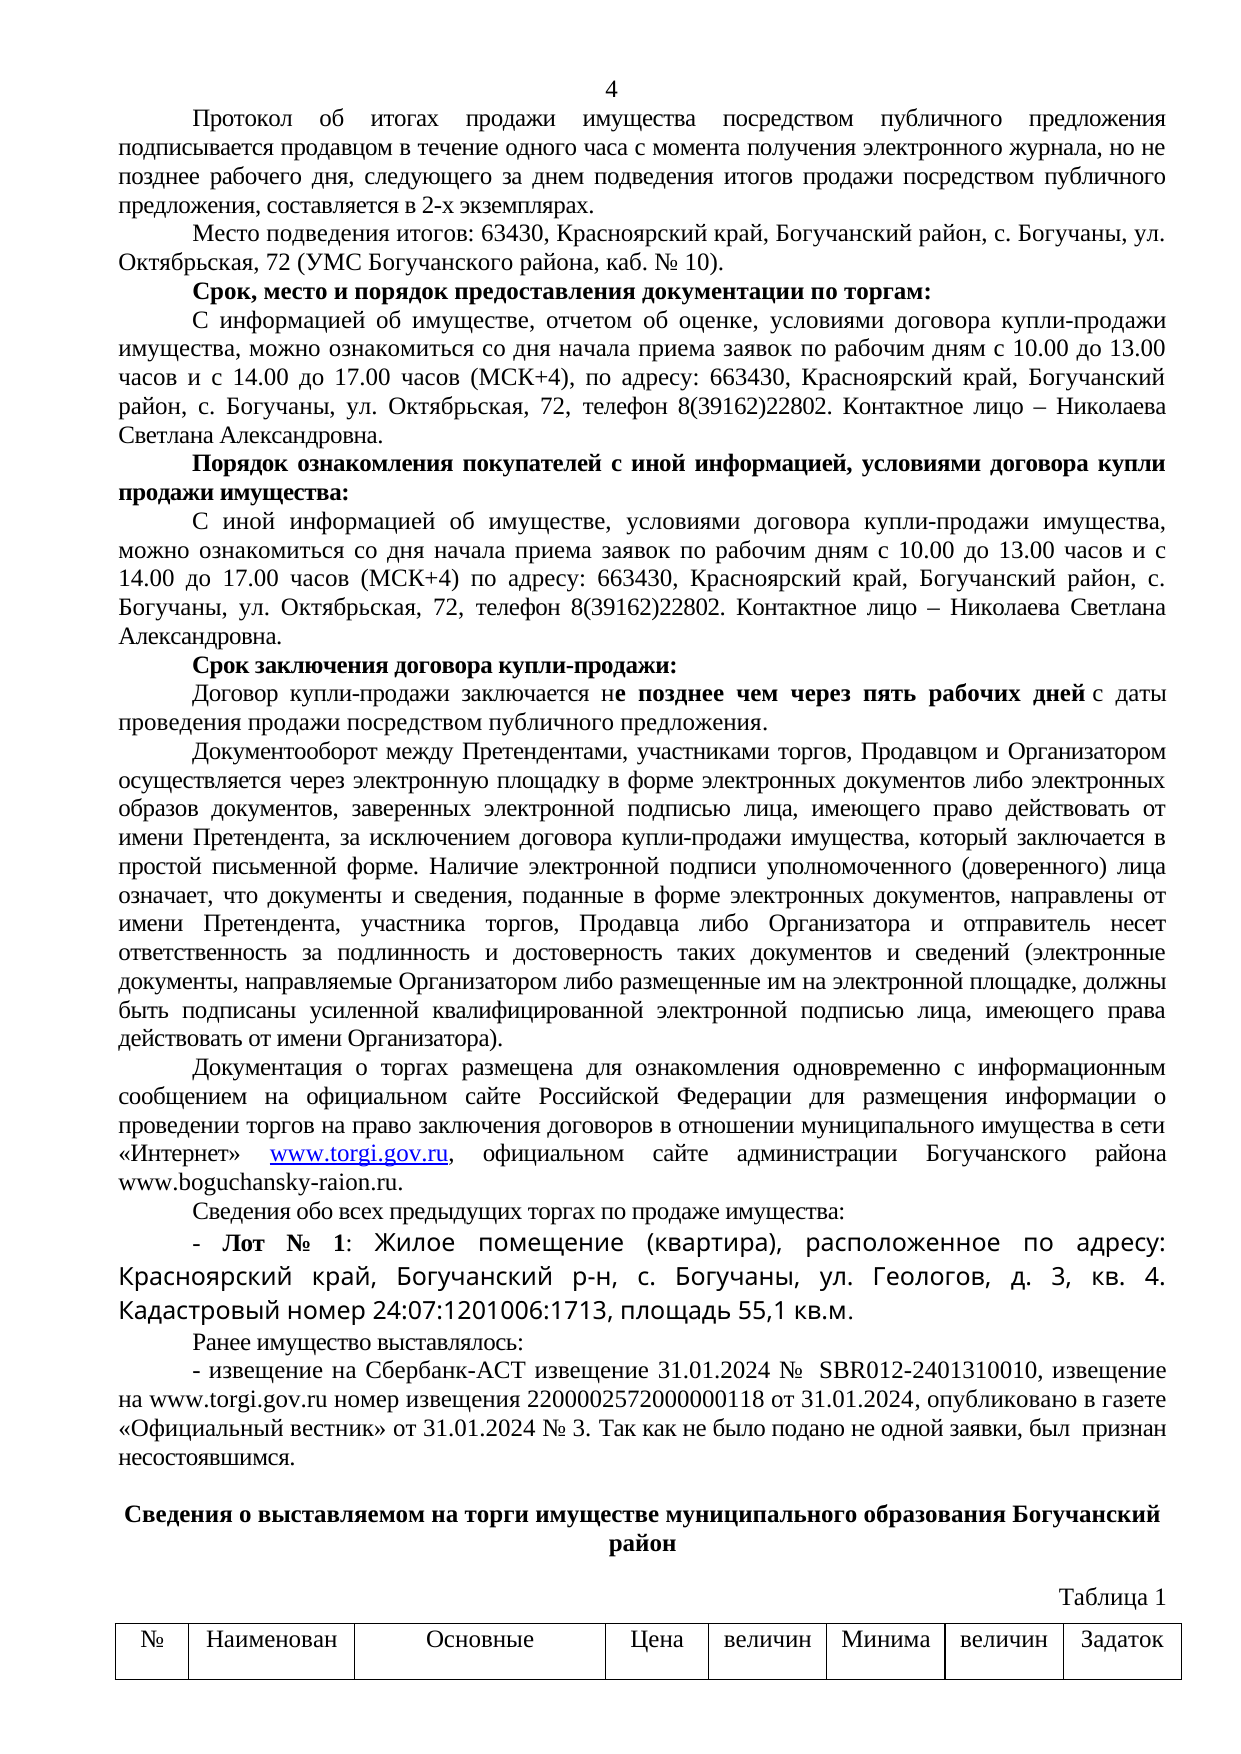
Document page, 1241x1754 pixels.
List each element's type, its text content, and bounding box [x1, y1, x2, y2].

text Протокол об итогах продажи имущества посредством публичного предложения подписывается продавцом в течение одного часа с момента получения электронного журнала, но не позднее рабочего дня, следующего за днем подведения итогов продажи посредством публичного предложения, составляется в 2-х экземплярах. [118, 103, 1167, 218]
text С иной информацией об имуществе, условиями договора купли-продажи имущества, можно ознакомиться со дня начала приема заявок по рабочим дням с 10.00 до 13.00 часов и с 14.00 до 17.00 часов (МСК+4) по адресу: 663430, Красноярский край, Богучанский район, с. Богучаны, ул. Октябрьская, 72, телефон 8(39162)22802. Контактное лицо – Николаева Светлана Александровна. [118, 506, 1167, 650]
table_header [709, 1624, 826, 1679]
text Таблица 1 [118, 1582, 1167, 1611]
text - извещение на Сбербанк-АСТ извещение 31.01.2024 № SBR012-2401310010, извещение на www.torgi.gov.ru номер извещения 2200002572000000118 от 31.01.2024, опубликовано в газете «Официальный вестник» от 31.01.2024 № 3. Так как не было подано не одной заявки, был признан несостоявшимся. [118, 1356, 1167, 1471]
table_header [355, 1624, 605, 1679]
text Договор купли-продажи заключается не позднее чем через пять рабочих дней с даты проведения продажи посредством публичного предложения. [118, 678, 1167, 736]
text Срок заключения договора купли-продажи: [118, 650, 1167, 678]
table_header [1064, 1624, 1181, 1679]
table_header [946, 1624, 1063, 1679]
text Срок, место и порядок предоставления документации по торгам: [118, 276, 1167, 305]
text Ранее имущество выставлялось: [118, 1327, 1167, 1356]
text Документооборот между Претендентами, участниками торгов, Продавцом и Организатором осуществляется через электронную площадку в форме электронных документов либо электронных образов документов, заверенных электронной подписью лица, имеющего право действовать от имени Претендента, за исключением договора купли-продажи имущества, который заключается в простой письменной форме. Наличие электронной подписи уполномоченного (доверенного) лица означает, что документы и сведения, поданные в форме электронных документов, направлены от имени Претендента, участника торгов, Продавца либо Организатора и отправитель несет ответственность за подлинность и достоверность таких документов и сведений (электронные документы, направляемые Организатором либо размещенные им на электронной площадке, должны быть подписаны усиленной квалифицированной электронной подписью лица, имеющего права действовать от имени Организатора). [118, 736, 1167, 1052]
text Документация о торгах размещена для ознакомления одновременно с информационным сообщением на официальном сайте Российской Федерации для размещения информации о проведении торгов на право заключения договоров в отношении муниципального имущества в сети «Интернет» www.torgi.gov.ru, официальном сайте администрации Богучанского района www.boguchansky-raion.ru. [118, 1052, 1167, 1196]
text - Лот № 1: Жилое помещение (квартира), расположенное по адресу: Красноярский край, Богучанский р-н, с. Богучаны, ул. Геологов, д. 3, кв. 4. Кадастровый номер 24:07:1201006:1713, площадь 55,1 кв.м. [118, 1225, 1167, 1327]
text С информацией об имуществе, отчетом об оценке, условиями договора купли-продажи имущества, можно ознакомиться со дня начала приема заявок по рабочим дням с 10.00 до 13.00 часов и с 14.00 до 17.00 часов (МСК+4), по адресу: 663430, Красноярский край, Богучанский район, с. Богучаны, ул. Октябрьская, 72, телефон 8(39162)22802. Контактное лицо – Николаева Светлана Александровна. [118, 305, 1167, 448]
text Сведения обо всех предыдущих торгах по продаже имущества: [118, 1196, 1167, 1225]
table_header № лота [116, 1624, 188, 1679]
table_header Наименование [189, 1624, 354, 1679]
text Порядок ознакомления покупателей с иной информацией, условиями договора купли продажи имущества: [118, 448, 1167, 506]
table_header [827, 1624, 944, 1679]
text Сведения о выставляемом на торги имуществе муниципального образования Богучанский район [118, 1499, 1167, 1557]
text Место подведения итогов: 63430, Красноярский край, Богучанский район, с. Богучаны, ул. Октябрьская, 72 (УМС Богучанского района, каб. № 10). [118, 218, 1167, 276]
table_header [606, 1624, 708, 1679]
